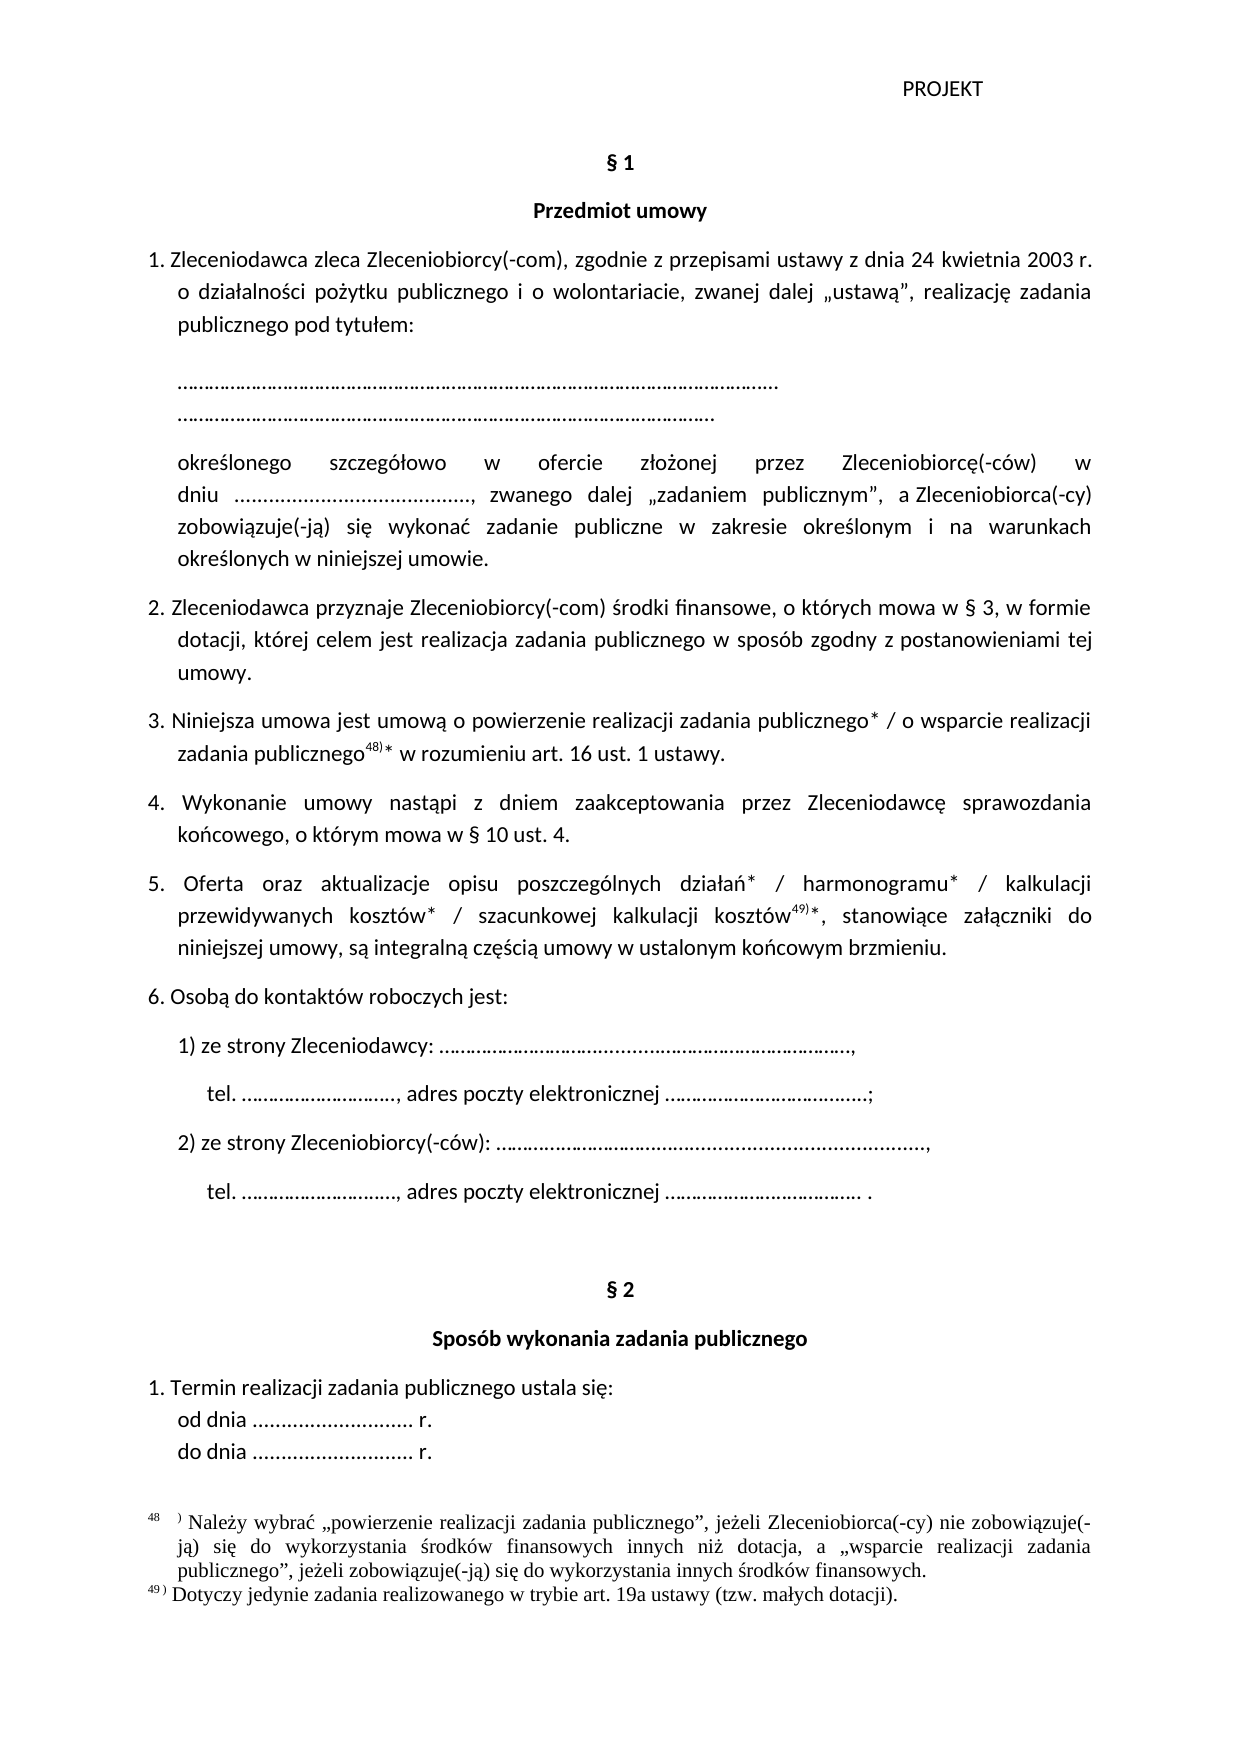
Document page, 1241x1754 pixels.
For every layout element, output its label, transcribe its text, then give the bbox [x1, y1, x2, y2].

text 1. Termin realizacji zadania publicznego ustala się: [148, 1373, 1093, 1401]
text od dnia ............................ r. [177, 1405, 1093, 1433]
text 2) ze strony Zleceniobiorcy(-ców): ………...………………...…........................................., [177, 1128, 1093, 1156]
text …………………………………………………………………………………………………...………………………………………………………………………………………… [177, 367, 1093, 427]
text określonego szczegółowo w ofercie złożonej przez Zleceniobiorcę(-ców) w dniu ........................................., zwanego dalej „zadaniem publicznym”, a Zleceniobiorca(-cy) zobowiązuje(-ją) się wykonać zadanie publiczne w zakresie określonym i na warunkach określonych w niniejszej umowie. [177, 448, 1093, 572]
text § 2 [148, 1275, 1093, 1303]
text tel. ……………………..…, adres poczty elektronicznej …………………..………….. . [207, 1177, 1093, 1205]
text 4. Wykonanie umowy nastąpi z dniem zaakceptowania przez Zleceniodawcę sprawozdania końcowego, o którym mowa w § 10 ust. 4. [148, 788, 1093, 848]
text 1) ze strony Zleceniodawcy: …………………………...........………………………………, [177, 1031, 1093, 1059]
text tel. ……………………….., adres poczty elektronicznej …………………………...…..; [207, 1079, 1093, 1108]
text 6. Osobą do kontaktów roboczych jest: [148, 982, 1093, 1010]
text 2. Zleceniodawca przyznaje Zleceniobiorcy(-com) środki finansowe, o których mowa w § 3, w formie dotacji, której celem jest realizacja zadania publicznego w sposób zgodny z postanowieniami tej umowy. [148, 593, 1093, 686]
text § 1 [148, 148, 1093, 176]
text Przedmiot umowy [148, 196, 1093, 224]
text 1. Zleceniodawca zleca Zleceniobiorcy(-com), zgodnie z przepisami ustawy z dnia 24 kwietnia 2003 r. o działalności pożytku publicznego i o wolontariacie, zwanej dalej „ustawą”, realizację zadania publicznego pod tytułem: [148, 245, 1093, 338]
text 5. Oferta oraz aktualizacje opisu poszczególnych działań* / harmonogramu* / kalkulacji przewidywanych kosztów* / szacunkowej kalkulacji kosztów)*, stanowiące załączniki do niniejszej umowy, są integralną częścią umowy w ustalonym końcowym brzmieniu. [148, 869, 1093, 961]
text Sposób wykonania zadania publicznego [148, 1324, 1093, 1352]
text do dnia ............................ r. [148, 1437, 1093, 1465]
text 3. Niniejsza umowa jest umową o powierzenie realizacji zadania publicznego* / o wsparcie realizacji zadania publicznego)* w rozumieniu art. 16 ust. 1 ustawy. [148, 707, 1093, 767]
